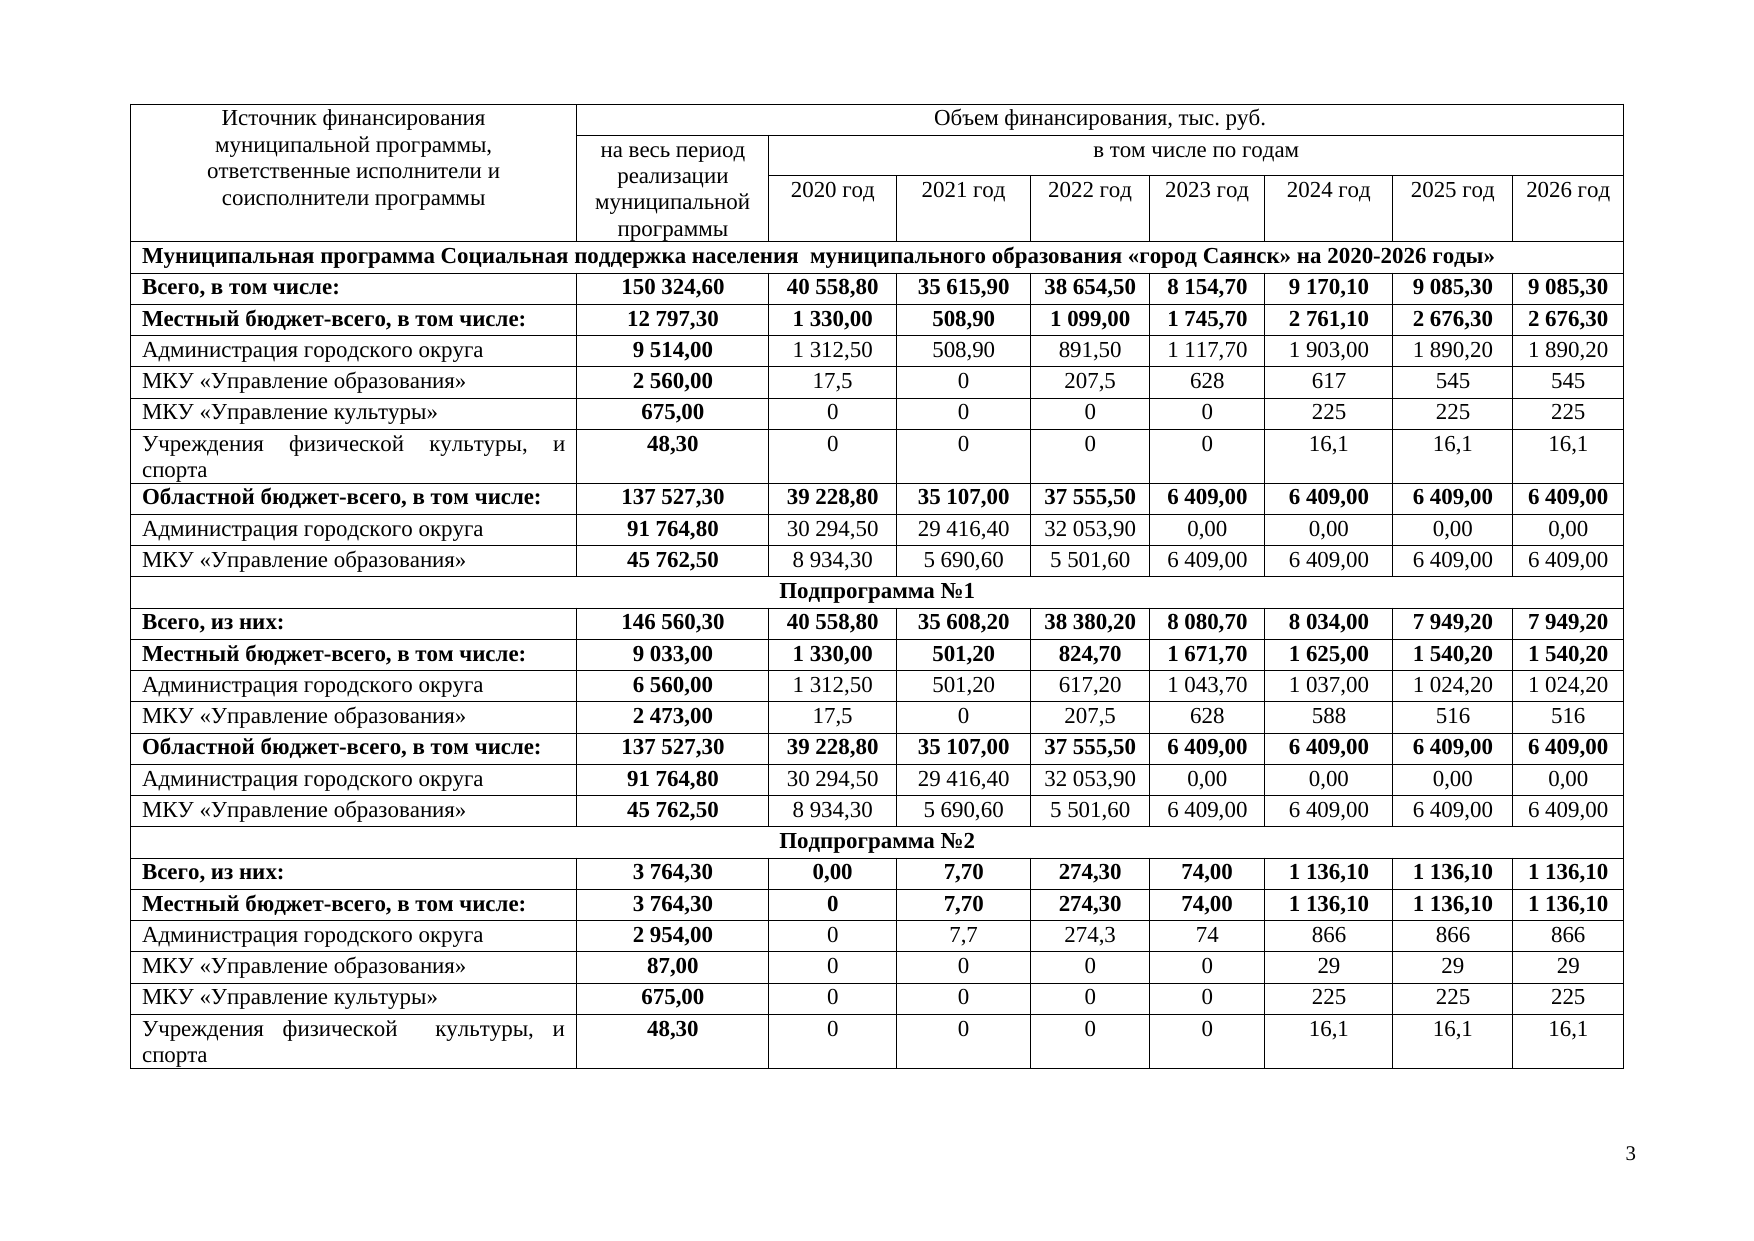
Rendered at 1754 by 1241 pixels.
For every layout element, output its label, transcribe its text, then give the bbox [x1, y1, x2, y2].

table_cell 6 409,00 [1513, 546, 1623, 576]
table_cell 516 [1393, 702, 1512, 732]
table_cell 7 949,20 [1393, 609, 1512, 639]
table_cell 6 409,00 [1513, 796, 1623, 826]
table_cell 39 228,80 [769, 734, 896, 764]
table_cell 8 934,30 [769, 796, 896, 826]
table_cell 40 558,80 [769, 609, 896, 639]
table_cell 508,90 [897, 336, 1030, 366]
table_cell 2021 год [897, 176, 1030, 241]
table_cell 7 949,20 [1513, 609, 1623, 639]
table_cell 1 024,20 [1513, 671, 1623, 701]
table_cell 0,00 [1150, 765, 1264, 795]
table_cell 0 [769, 1015, 896, 1067]
table_cell 545 [1513, 367, 1623, 397]
table_cell 0 [897, 1015, 1030, 1067]
table_cell 39 228,80 [769, 484, 896, 514]
table_cell Всего, из них: [131, 609, 576, 639]
table_cell 8 080,70 [1150, 609, 1264, 639]
table_cell 0 [769, 984, 896, 1014]
table_cell Администрация городского округа [131, 671, 576, 701]
table_cell МКУ «Управление образования» [131, 952, 576, 982]
table_cell 274,30 [1031, 890, 1149, 920]
table_cell 16,1 [1513, 1015, 1623, 1067]
table_cell 1 625,00 [1265, 640, 1392, 670]
table_cell 0,00 [1513, 765, 1623, 795]
table_cell 0 [897, 399, 1030, 429]
table_cell 545 [1393, 367, 1512, 397]
table_cell 29 [1265, 952, 1392, 982]
table_cell 16,1 [1393, 1015, 1512, 1067]
table_cell Подпрограмма №2 [131, 827, 1623, 857]
table_cell 91 764,80 [577, 515, 768, 545]
table_cell 0 [897, 702, 1030, 732]
table_cell 5 690,60 [897, 546, 1030, 576]
table_cell 29 416,40 [897, 515, 1030, 545]
table_cell 225 [1393, 399, 1512, 429]
table_cell 30 294,50 [769, 515, 896, 545]
table_cell 74 [1150, 921, 1264, 951]
table_cell 5 501,60 [1031, 546, 1149, 576]
table_cell 1 136,10 [1393, 890, 1512, 920]
table_cell 1 043,70 [1150, 671, 1264, 701]
table_cell 35 608,20 [897, 609, 1030, 639]
table_cell 0 [897, 430, 1030, 482]
table_cell 48,30 [577, 1015, 768, 1067]
table_cell 1 890,20 [1513, 336, 1623, 366]
table_cell 30 294,50 [769, 765, 896, 795]
table_cell 17,5 [769, 367, 896, 397]
table_cell 628 [1150, 367, 1264, 397]
table_cell 866 [1513, 921, 1623, 951]
table_cell 0 [1031, 430, 1149, 482]
table_cell 9 085,30 [1393, 274, 1512, 304]
table_cell 40 558,80 [769, 274, 896, 304]
table_cell 1 745,70 [1150, 305, 1264, 335]
table_cell 6 409,00 [1265, 796, 1392, 826]
table_cell 9 514,00 [577, 336, 768, 366]
table_cell 0 [1031, 399, 1149, 429]
table_cell 6 409,00 [1265, 734, 1392, 764]
table_cell 225 [1513, 984, 1623, 1014]
table_cell Местный бюджет-всего, в том числе: [131, 305, 576, 335]
table_cell 48,30 [577, 430, 768, 482]
table_cell 35 107,00 [897, 484, 1030, 514]
table_cell 29 [1513, 952, 1623, 982]
table_cell 87,00 [577, 952, 768, 982]
table_cell 6 409,00 [1393, 796, 1512, 826]
table_cell 0 [897, 367, 1030, 397]
table_cell 2026 год [1513, 176, 1623, 241]
table_cell 0,00 [1393, 765, 1512, 795]
table_cell 8 934,30 [769, 546, 896, 576]
table_cell 2023 год [1150, 176, 1264, 241]
table_cell 824,70 [1031, 640, 1149, 670]
table_cell 516 [1513, 702, 1623, 732]
table_cell 6 409,00 [1150, 734, 1264, 764]
table_cell 1 136,10 [1513, 859, 1623, 889]
table_cell 0 [769, 921, 896, 951]
table_cell 6 560,00 [577, 671, 768, 701]
table_cell Администрация городского округа [131, 921, 576, 951]
table_cell 225 [1513, 399, 1623, 429]
table_cell 2 761,10 [1265, 305, 1392, 335]
table_cell МКУ «Управление образования» [131, 546, 576, 576]
table_cell 0 [1031, 1015, 1149, 1067]
table_cell 37 555,50 [1031, 484, 1149, 514]
table_cell 628 [1150, 702, 1264, 732]
table_cell 38 654,50 [1031, 274, 1149, 304]
table_cell 137 527,30 [577, 734, 768, 764]
table_header Источник финансирования муниципальной программы, ответственные исполнители и соисполнители программы [131, 105, 576, 241]
table_cell 501,20 [897, 640, 1030, 670]
table_cell 6 409,00 [1393, 546, 1512, 576]
table_cell в том числе по годам [769, 136, 1623, 175]
table_cell 274,3 [1031, 921, 1149, 951]
table_cell 74,00 [1150, 890, 1264, 920]
table_cell 0,00 [1150, 515, 1264, 545]
table_cell Областной бюджет-всего, в том числе: [131, 734, 576, 764]
table_cell 617 [1265, 367, 1392, 397]
table_cell 0 [1150, 399, 1264, 429]
table_cell 9 033,00 [577, 640, 768, 670]
table_cell 16,1 [1393, 430, 1512, 482]
table_cell 1 330,00 [769, 640, 896, 670]
table_cell 2022 год [1031, 176, 1149, 241]
table_cell 2 560,00 [577, 367, 768, 397]
table_cell 1 903,00 [1265, 336, 1392, 366]
table_cell 150 324,60 [577, 274, 768, 304]
table_cell 207,5 [1031, 367, 1149, 397]
table_cell 5 501,60 [1031, 796, 1149, 826]
table_cell 1 540,20 [1393, 640, 1512, 670]
table_cell 6 409,00 [1513, 734, 1623, 764]
table_cell 1 312,50 [769, 336, 896, 366]
table_cell 0 [1150, 984, 1264, 1014]
table_cell 1 890,20 [1393, 336, 1512, 366]
table_cell МКУ «Управление культуры» [131, 399, 576, 429]
table_cell 1 117,70 [1150, 336, 1264, 366]
table_cell МКУ «Управление образования» [131, 796, 576, 826]
table_cell 0 [1150, 430, 1264, 482]
table_cell 2 676,30 [1513, 305, 1623, 335]
table_cell 0 [1031, 984, 1149, 1014]
table_cell 1 136,10 [1513, 890, 1623, 920]
table_cell 8 154,70 [1150, 274, 1264, 304]
table_cell 6 409,00 [1265, 484, 1392, 514]
table_cell 0,00 [769, 859, 896, 889]
table_cell Подпрограмма №1 [131, 577, 1623, 607]
table_cell 2 473,00 [577, 702, 768, 732]
table_cell 2020 год [769, 176, 896, 241]
table_cell 501,20 [897, 671, 1030, 701]
table_cell 2024 год [1265, 176, 1392, 241]
table_cell 9 170,10 [1265, 274, 1392, 304]
table_cell 6 409,00 [1393, 484, 1512, 514]
table_cell 508,90 [897, 305, 1030, 335]
table_cell 0 [897, 952, 1030, 982]
table_cell 12 797,30 [577, 305, 768, 335]
table_cell 1 136,10 [1265, 890, 1392, 920]
table_cell 866 [1265, 921, 1392, 951]
table_cell Администрация городского округа [131, 515, 576, 545]
table_cell 0 [769, 399, 896, 429]
table_cell 588 [1265, 702, 1392, 732]
table_cell 0 [1150, 1015, 1264, 1067]
table_cell 0,00 [1265, 515, 1392, 545]
table_cell 1 330,00 [769, 305, 896, 335]
table_cell 45 762,50 [577, 796, 768, 826]
table_cell 3 764,30 [577, 890, 768, 920]
table_cell 1 136,10 [1393, 859, 1512, 889]
table_cell 16,1 [1513, 430, 1623, 482]
table_cell 0 [769, 430, 896, 482]
table_cell 0 [1150, 952, 1264, 982]
table_cell МКУ «Управление образования» [131, 367, 576, 397]
table_cell 1 312,50 [769, 671, 896, 701]
table_header Объем финансирования, тыс. руб. [577, 105, 1623, 135]
table_cell 2 954,00 [577, 921, 768, 951]
table_cell Местный бюджет-всего, в том числе: [131, 640, 576, 670]
table_cell 0 [769, 890, 896, 920]
table_cell 5 690,60 [897, 796, 1030, 826]
table_cell 0,00 [1393, 515, 1512, 545]
table_cell Всего, в том числе: [131, 274, 576, 304]
table_cell 35 107,00 [897, 734, 1030, 764]
table_cell 6 409,00 [1150, 484, 1264, 514]
table_cell 32 053,90 [1031, 765, 1149, 795]
table_cell Муниципальная программа Социальная поддержка населения муниципального образования «город Саянск» на 2020-2026 годы» [131, 242, 1623, 272]
table_cell 91 764,80 [577, 765, 768, 795]
table_cell 32 053,90 [1031, 515, 1149, 545]
table_cell 37 555,50 [1031, 734, 1149, 764]
table_cell 617,20 [1031, 671, 1149, 701]
table_cell Учреждения физической культуры, и спорта [131, 430, 576, 482]
table_cell 1 671,70 [1150, 640, 1264, 670]
table_cell 7,7 [897, 921, 1030, 951]
table_cell 29 416,40 [897, 765, 1030, 795]
table_cell 866 [1393, 921, 1512, 951]
table_cell 1 024,20 [1393, 671, 1512, 701]
table_cell 45 762,50 [577, 546, 768, 576]
table_cell 0 [769, 952, 896, 982]
table_cell 274,30 [1031, 859, 1149, 889]
table_cell 1 136,10 [1265, 859, 1392, 889]
table_cell 8 034,00 [1265, 609, 1392, 639]
table_cell Администрация городского округа [131, 765, 576, 795]
table_cell Областной бюджет-всего, в том числе: [131, 484, 576, 514]
table_cell на весь период реализации муниципальной программы [577, 136, 768, 241]
table_cell 0 [1031, 952, 1149, 982]
table_cell 1 099,00 [1031, 305, 1149, 335]
table_cell 0,00 [1513, 515, 1623, 545]
table_cell 3 764,30 [577, 859, 768, 889]
table_cell 9 085,30 [1513, 274, 1623, 304]
table_cell 1 540,20 [1513, 640, 1623, 670]
table_cell 6 409,00 [1393, 734, 1512, 764]
table_cell 0,00 [1265, 765, 1392, 795]
table_cell 225 [1393, 984, 1512, 1014]
table_cell 38 380,20 [1031, 609, 1149, 639]
table_cell 7,70 [897, 890, 1030, 920]
table_cell 74,00 [1150, 859, 1264, 889]
table_cell 6 409,00 [1513, 484, 1623, 514]
table_cell 29 [1393, 952, 1512, 982]
table_cell 35 615,90 [897, 274, 1030, 304]
table_cell 16,1 [1265, 430, 1392, 482]
table_cell Учреждения физической культуры, и спорта [131, 1015, 576, 1067]
table_cell 0 [897, 984, 1030, 1014]
table_cell 2 676,30 [1393, 305, 1512, 335]
table_cell 225 [1265, 399, 1392, 429]
table_cell 2025 год [1393, 176, 1512, 241]
table_cell 6 409,00 [1265, 546, 1392, 576]
table_cell Администрация городского округа [131, 336, 576, 366]
table_cell Местный бюджет-всего, в том числе: [131, 890, 576, 920]
table_cell МКУ «Управление образования» [131, 702, 576, 732]
table_cell 6 409,00 [1150, 546, 1264, 576]
table_cell 225 [1265, 984, 1392, 1014]
table_cell Всего, из них: [131, 859, 576, 889]
table_cell 137 527,30 [577, 484, 768, 514]
table_cell 17,5 [769, 702, 896, 732]
table_cell 16,1 [1265, 1015, 1392, 1067]
table_cell 146 560,30 [577, 609, 768, 639]
table_cell 1 037,00 [1265, 671, 1392, 701]
table_cell 6 409,00 [1150, 796, 1264, 826]
table_cell 207,5 [1031, 702, 1149, 732]
table_cell МКУ «Управление культуры» [131, 984, 576, 1014]
table_cell 891,50 [1031, 336, 1149, 366]
table_cell 675,00 [577, 399, 768, 429]
table_cell 7,70 [897, 859, 1030, 889]
table_cell 675,00 [577, 984, 768, 1014]
